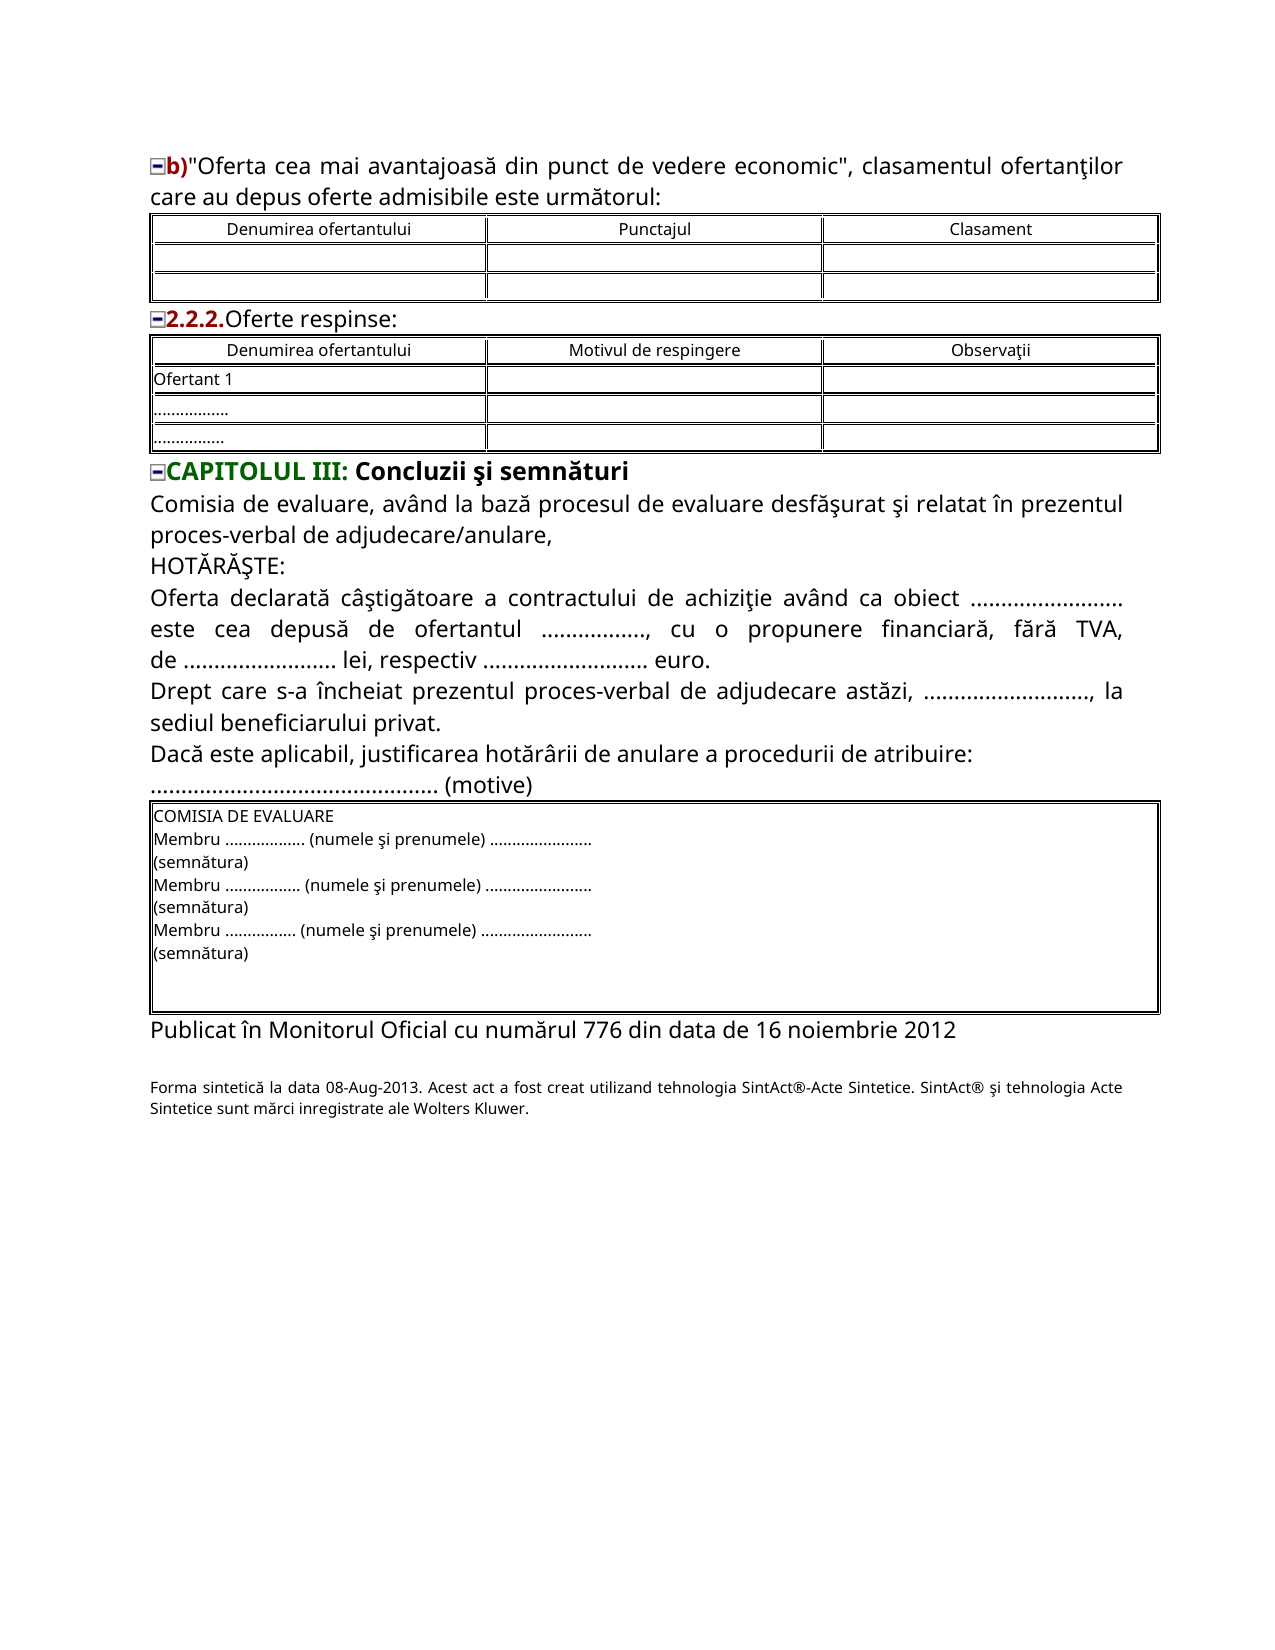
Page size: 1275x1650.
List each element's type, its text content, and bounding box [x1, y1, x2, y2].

table_cell [488, 245, 821, 271]
text ............................................... (motive) [150, 769, 1125, 800]
text HOTĂRĂŞTE: [150, 550, 1125, 581]
table_cell [488, 396, 821, 421]
table_header Denumirea ofertantului [153, 216, 487, 242]
table_cell ................. [153, 392, 485, 421]
table_header COMISIA DE EVALUARE Membru .................. (numele şi prenumele) ....................... (semnătura) Membru ................. (numele şi prenumele) ........................ (semnătura) Membru ................ (numele şi prenumele) ......................... (semnătura) [153, 804, 1157, 1011]
text Oferta declarată câştigătoare a contractului de achiziţie având ca obiect ......................... este cea depusă de ofertantul ................., cu o propunere financiară, fără TVA, de ......................... lei, respectiv ........................... euro. [150, 581, 1125, 675]
table_cell ................ [153, 421, 487, 450]
table_header Punctajul [487, 216, 823, 242]
picture [150, 311, 166, 328]
text b)"Oferta cea mai avantajoasă din punct de vedere economic", clasamentul ofertanţilor care au depus oferte admisibile este următorul: [150, 150, 1125, 212]
text Dacă este aplicabil, justificarea hotărârii de anulare a procedurii de atribuire: [150, 738, 1125, 769]
table_cell [823, 421, 1158, 450]
table_cell [823, 271, 1159, 300]
text Forma sintetică la data 08-Aug-2013. Acest act a fost creat utilizand tehnologia SintAct®-Acte Sintetice. SintAct® şi tehnologia Acte Sintetice sunt mărci inregistrate ale Wolters Kluwer. [150, 1046, 1125, 1119]
table_cell Ofertant 1 [153, 363, 485, 392]
table_header Denumirea ofertantului [153, 338, 487, 363]
text 2.2.2.Oferte respinse: [150, 303, 1125, 334]
table_header Observaţii [823, 338, 1157, 363]
table_cell [824, 363, 1158, 392]
table_header Clasament [823, 216, 1157, 242]
text CAPITOLUL III: Concluzii şi semnături [150, 454, 1125, 488]
table_cell [824, 392, 1158, 421]
table_cell [151, 271, 487, 300]
text Comisia de evaluare, având la bază procesul de evaluare desfăşurat şi relatat în prezentul proces-verbal de adjudecare/anulare, [150, 488, 1125, 550]
table_cell [823, 242, 1159, 271]
table_header Motivul de respingere [487, 338, 823, 363]
text Publicat în Monitorul Oficial cu numărul 776 din data de 16 noiembrie 2012 [150, 1015, 1125, 1046]
table_cell [487, 425, 823, 450]
table_cell [487, 274, 823, 300]
picture [150, 464, 166, 481]
table_cell [151, 242, 487, 271]
picture [150, 158, 166, 175]
text Drept care s-a încheiat prezentul proces-verbal de adjudecare astăzi, ..........................., la sediul beneficiarului privat. [150, 675, 1125, 738]
table_cell [488, 367, 821, 392]
